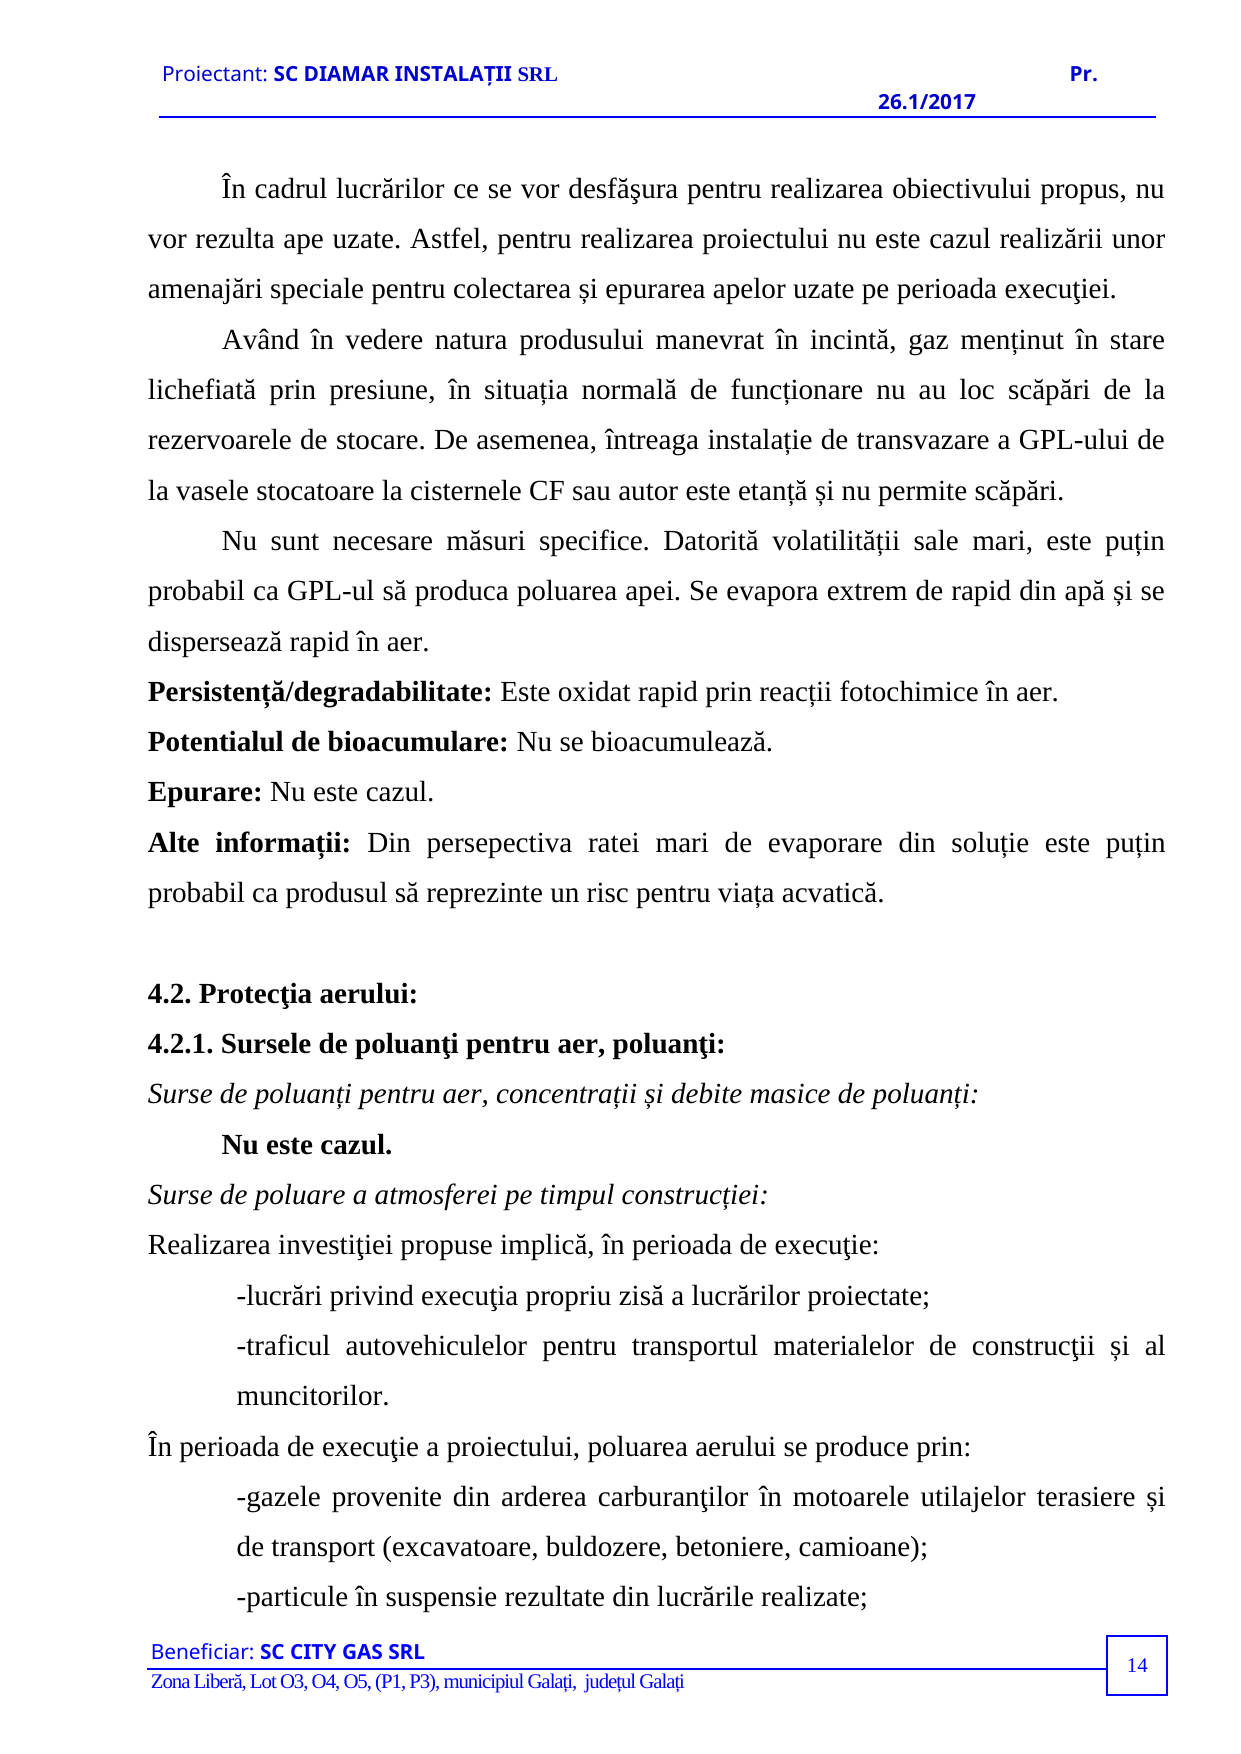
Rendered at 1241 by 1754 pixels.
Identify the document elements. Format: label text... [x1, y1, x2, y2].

text În cadrul lucrărilor ce se vor desfăşura pentru realizarea obiectivului propus, nu vor rezulta ape uzate. Astfel, pentru realizarea proiectului nu este cazul realizării unor amenajări speciale pentru colectarea și epurarea apelor uzate pe perioada execuţiei. [148, 171, 1167, 305]
text Surse de poluare a atmosferei pe timpul construcției: [148, 1177, 1167, 1211]
text Având în vedere natura produsului manevrat în incintă, gaz menținut în stare lichefiată prin presiune, în situația normală de funcționare nu au loc scăpări de la rezervoarele de stocare. De asemenea, întreaga instalație de transvazare a GPL-ului de la vasele stocatoare la cisternele CF sau autor este etanță și nu permite scăpări. [148, 322, 1167, 506]
text Nu este cazul. [148, 1127, 1167, 1160]
text Nu sunt necesare măsuri specifice. Datorită volatilității sale mari, este puțin probabil ca GPL-ul să produca poluarea apei. Se evapora extrem de rapid din apă și se dispersează rapid în aer. [148, 523, 1167, 657]
text Potentialul de bioacumulare: Nu se bioacumulează. [148, 724, 1167, 758]
text Persistență/degradabilitate: Este oxidat rapid prin reacții fotochimice în aer. [148, 674, 1167, 707]
text Epurare: Nu este cazul. [148, 774, 1167, 808]
text -gazele provenite din arderea carburanţilor în motoarele utilajelor terasiere și de transport (excavatoare, buldozere, betoniere, camioane); [236, 1479, 1167, 1563]
text -particule în suspensie rezultate din lucrările realizate; [236, 1579, 1167, 1613]
text Realizarea investiţiei propuse implică, în perioada de execuţie: [148, 1227, 1167, 1261]
text Surse de poluanți pentru aer, concentrații și debite masice de poluanți: [148, 1076, 1167, 1110]
text 4.2.1. Sursele de poluanţi pentru aer, poluanţi: [148, 1026, 1167, 1060]
text -lucrări privind execuţia propriu zisă a lucrărilor proiectate; [236, 1278, 1167, 1311]
text În perioada de execuţie a proiectului, poluarea aerului se produce prin: [148, 1429, 1167, 1462]
text Alte informații: Din persepectiva ratei mari de evaporare din soluție este puțin probabil ca produsul să reprezinte un risc pentru viața acvatică. [148, 825, 1167, 909]
text 4.2. Protecţia aerului: [148, 976, 1167, 1009]
text -traficul autovehiculelor pentru transportul materialelor de construcţii și al muncitorilor. [236, 1328, 1167, 1412]
